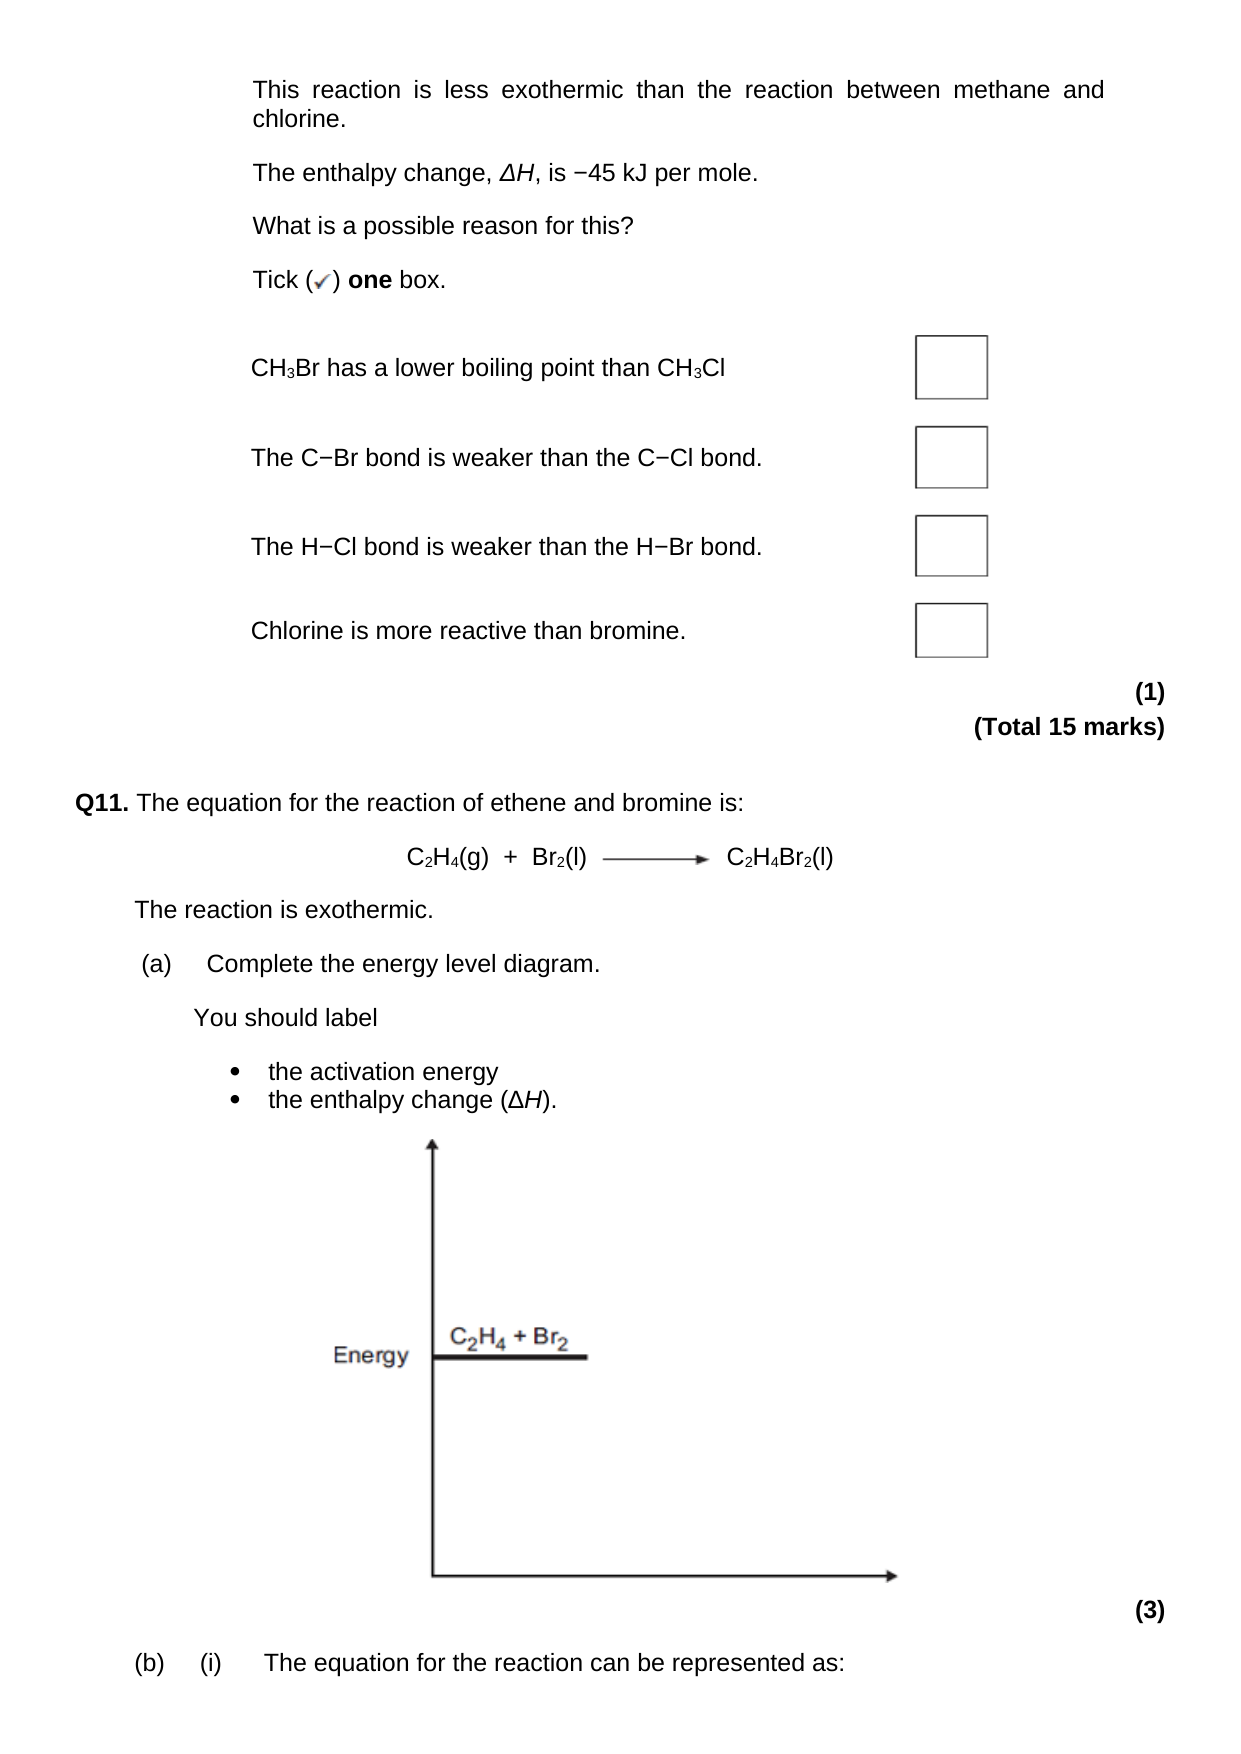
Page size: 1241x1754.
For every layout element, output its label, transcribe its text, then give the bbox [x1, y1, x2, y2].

text Tick () one box. [252, 265, 1106, 294]
text (b) (i) The equation for the reaction can be represented as: [134, 1648, 1106, 1677]
picture [313, 274, 333, 289]
text What is a possible reason for this? [252, 211, 1106, 240]
text (3) [75, 1594, 1165, 1623]
text The enthalpy change, ΔH, is −45 kJ per mole. [252, 157, 1106, 186]
text (a) Complete the energy level diagram. [134, 949, 1106, 978]
text The reaction is exothermic. [134, 895, 1106, 924]
text (Total 15 marks) [75, 712, 1165, 741]
list the enthalpy change (∆H). [231, 1085, 1106, 1114]
picture [600, 854, 713, 865]
text You should label [193, 1003, 1106, 1032]
text (1) [75, 677, 1165, 706]
picture [914, 602, 990, 659]
picture [914, 514, 990, 578]
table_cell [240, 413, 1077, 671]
picture [334, 1139, 899, 1583]
picture [914, 425, 990, 490]
picture [914, 335, 990, 401]
text C2H4(g) + Br2(l) C2H4Br2(l) [75, 842, 1165, 870]
text Q11. The equation for the reaction of ethene and bromine is: [75, 788, 1161, 817]
text This reaction is less exothermic than the reaction between methane and chlorine. [252, 75, 1106, 132]
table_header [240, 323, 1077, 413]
list the activation energy [231, 1057, 1106, 1085]
